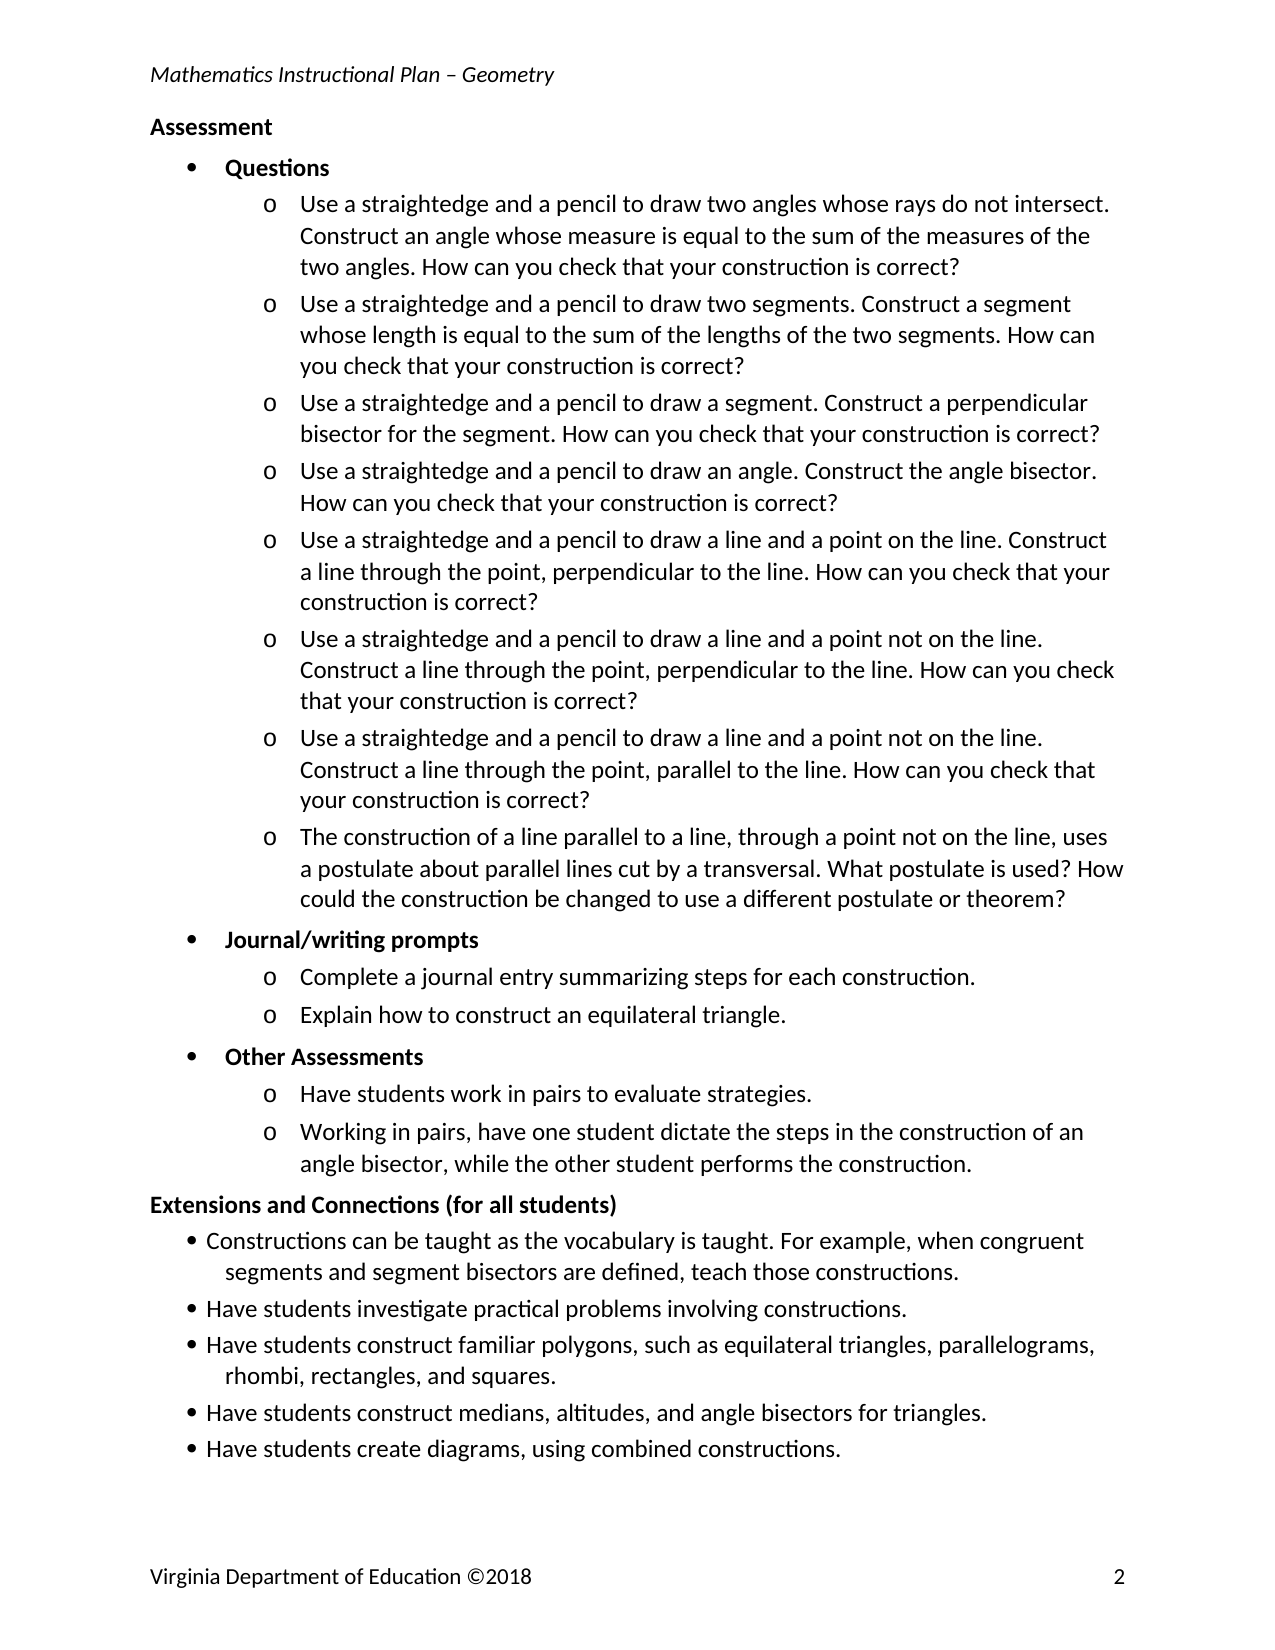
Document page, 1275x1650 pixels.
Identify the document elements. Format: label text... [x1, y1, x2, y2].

subtitle Questions [187, 152, 1125, 182]
list Use a straightedge and a pencil to draw a line and a point not on the line. Construct a line through the point, parallel to the line. How can you check that your construction is correct? [262, 722, 1125, 815]
list The construction of a line parallel to a line, through a point not on the line, uses a postulate about parallel lines cut by a transversal. What postulate is used? How could the construction be changed to use a different postulate or theorem? [262, 821, 1125, 914]
subtitle Other Assessments [187, 1041, 1125, 1072]
list Have students work in pairs to evaluate strategies. [262, 1078, 1125, 1110]
list Use a straightedge and a pencil to draw two angles whose rays do not intersect. Construct an angle whose measure is equal to the sum of the measures of the two angles. How can you check that your construction is correct? [262, 189, 1125, 281]
list Use a straightedge and a pencil to draw a line and a point not on the line. Construct a line through the point, perpendicular to the line. How can you check that your construction is correct? [262, 623, 1125, 716]
list Explain how to construct an equilateral triangle. [262, 999, 1125, 1031]
list Have students construct medians, altitudes, and angle bisectors for triangles. [187, 1397, 1125, 1427]
list Complete a journal entry summarizing steps for each construction. [262, 961, 1125, 993]
list Use a straightedge and a pencil to draw two segments. Construct a segment whose length is equal to the sum of the lengths of the two segments. How can you check that your construction is correct? [262, 288, 1125, 381]
subtitle Extensions and Connections (for all students) [150, 1189, 1125, 1219]
list Have students construct familiar polygons, such as equilateral triangles, parallelograms, rhombi, rectangles, and squares. [187, 1329, 1125, 1391]
list Working in pairs, have one student dictate the steps in the construction of an angle bisector, while the other student performs the construction. [262, 1116, 1125, 1178]
list Use a straightedge and a pencil to draw a line and a point on the line. Construct a line through the point, perpendicular to the line. How can you check that your construction is correct? [262, 524, 1125, 617]
list Constructions can be taught as the vocabulary is taught. For example, when congruent segments and segment bisectors are defined, teach those constructions. [187, 1226, 1125, 1287]
subtitle Journal/writing prompts [187, 924, 1125, 955]
subtitle Assessment [150, 111, 1125, 141]
list Have students investigate practical problems involving constructions. [187, 1293, 1125, 1323]
list Have students create diagrams, using combined constructions. [187, 1434, 1125, 1464]
list Use a straightedge and a pencil to draw an angle. Construct the angle bisector. How can you check that your construction is correct? [262, 455, 1125, 518]
list Use a straightedge and a pencil to draw a segment. Construct a perpendicular bisector for the segment. How can you check that your construction is correct? [262, 387, 1125, 449]
